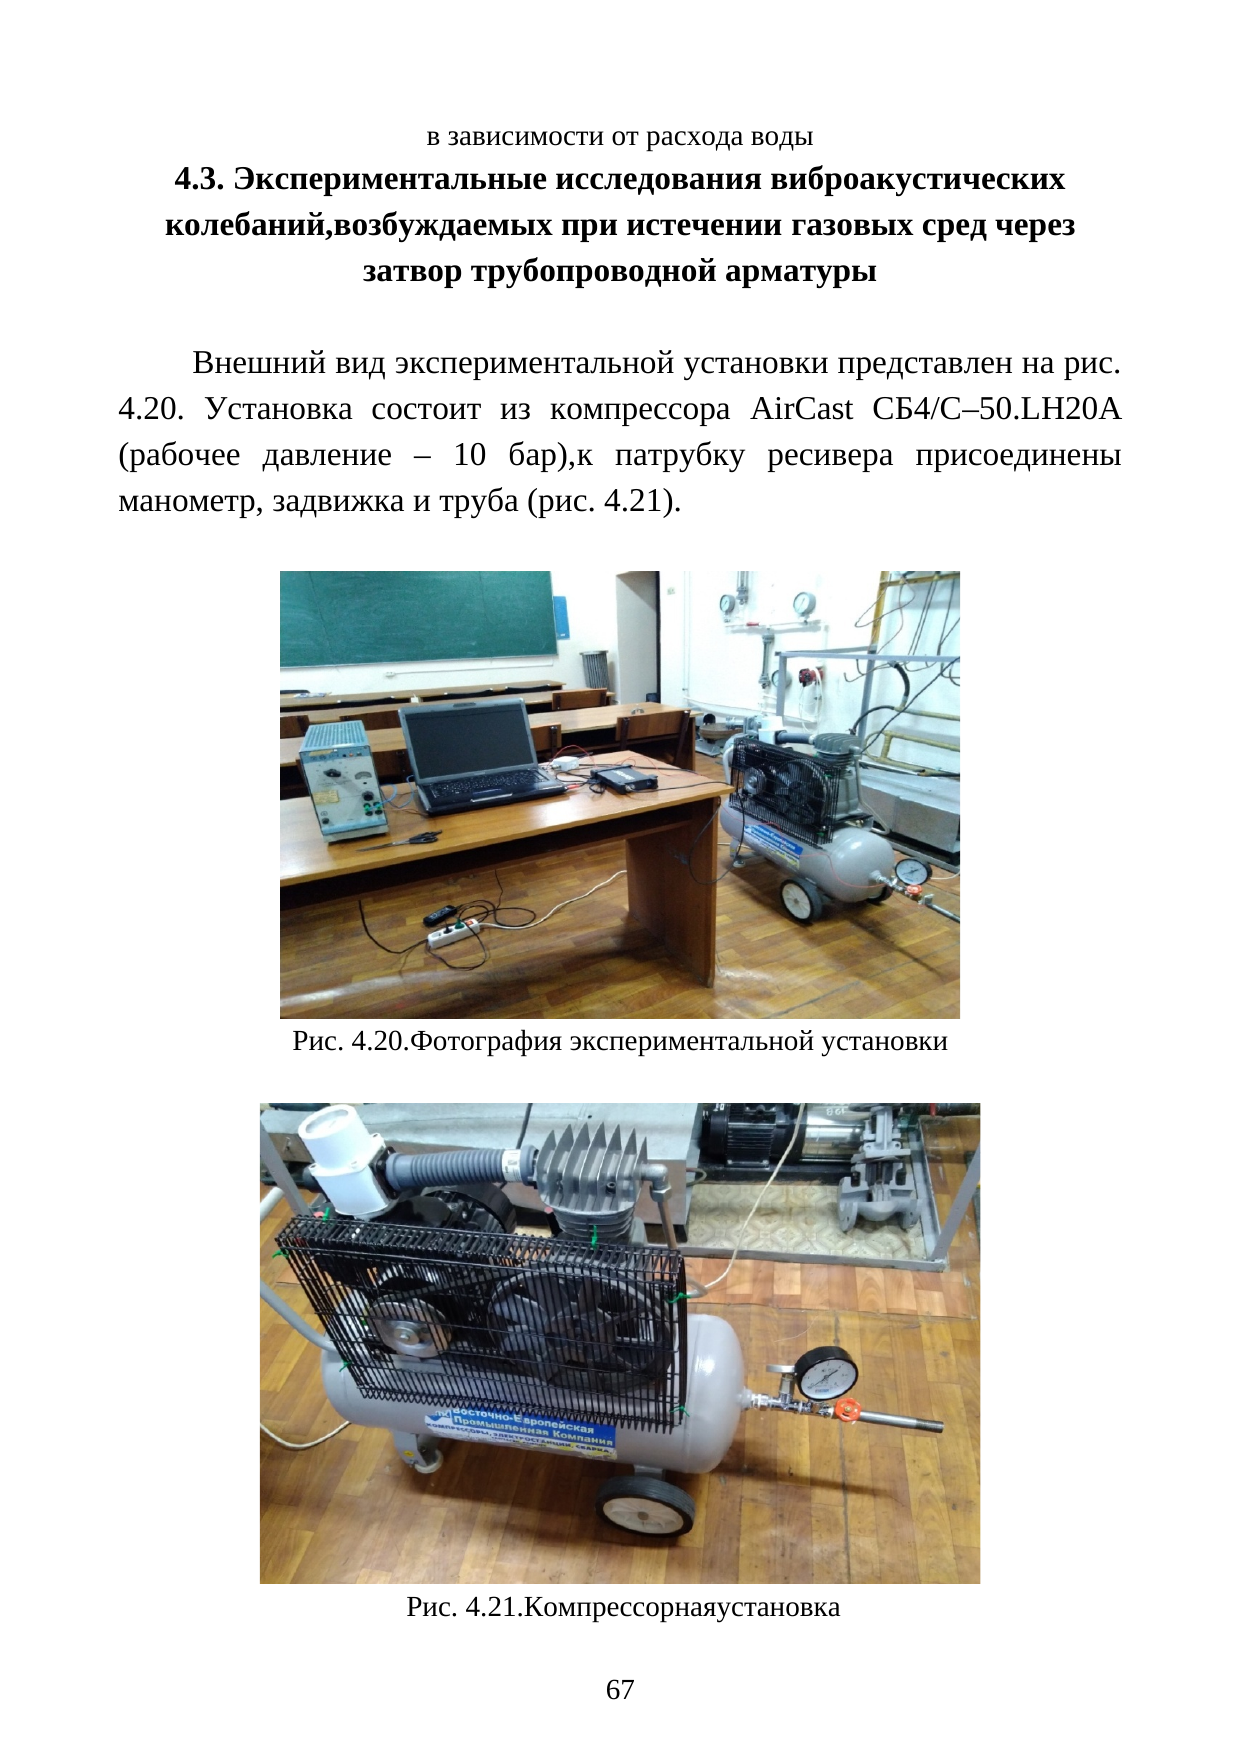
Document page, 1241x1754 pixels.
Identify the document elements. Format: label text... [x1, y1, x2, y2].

text в зависимости от расхода воды [118, 118, 1122, 152]
table_header [174, 1104, 1066, 1589]
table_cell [174, 1589, 1066, 1628]
text 4.3. Экспериментальные исследования виброакустических [118, 158, 1122, 197]
text затвор трубопроводной арматуры [118, 250, 1122, 288]
text Рис. 4.20.Фотография экспериментальной установки [118, 1023, 1122, 1057]
picture [259, 1103, 981, 1584]
text Внешний вид экспериментальной установки представлен на рис. 4.20. Установка состоит из компрессора AirCast СБ4/С–50.LH20A (рабочее давление – 10 бар),к патрубку ресивера присоединены манометр, задвижка и труба (рис. 4.21). [118, 342, 1122, 518]
text колебаний,возбуждаемых при истечении газовых сред через [118, 204, 1122, 243]
picture [280, 571, 961, 1019]
